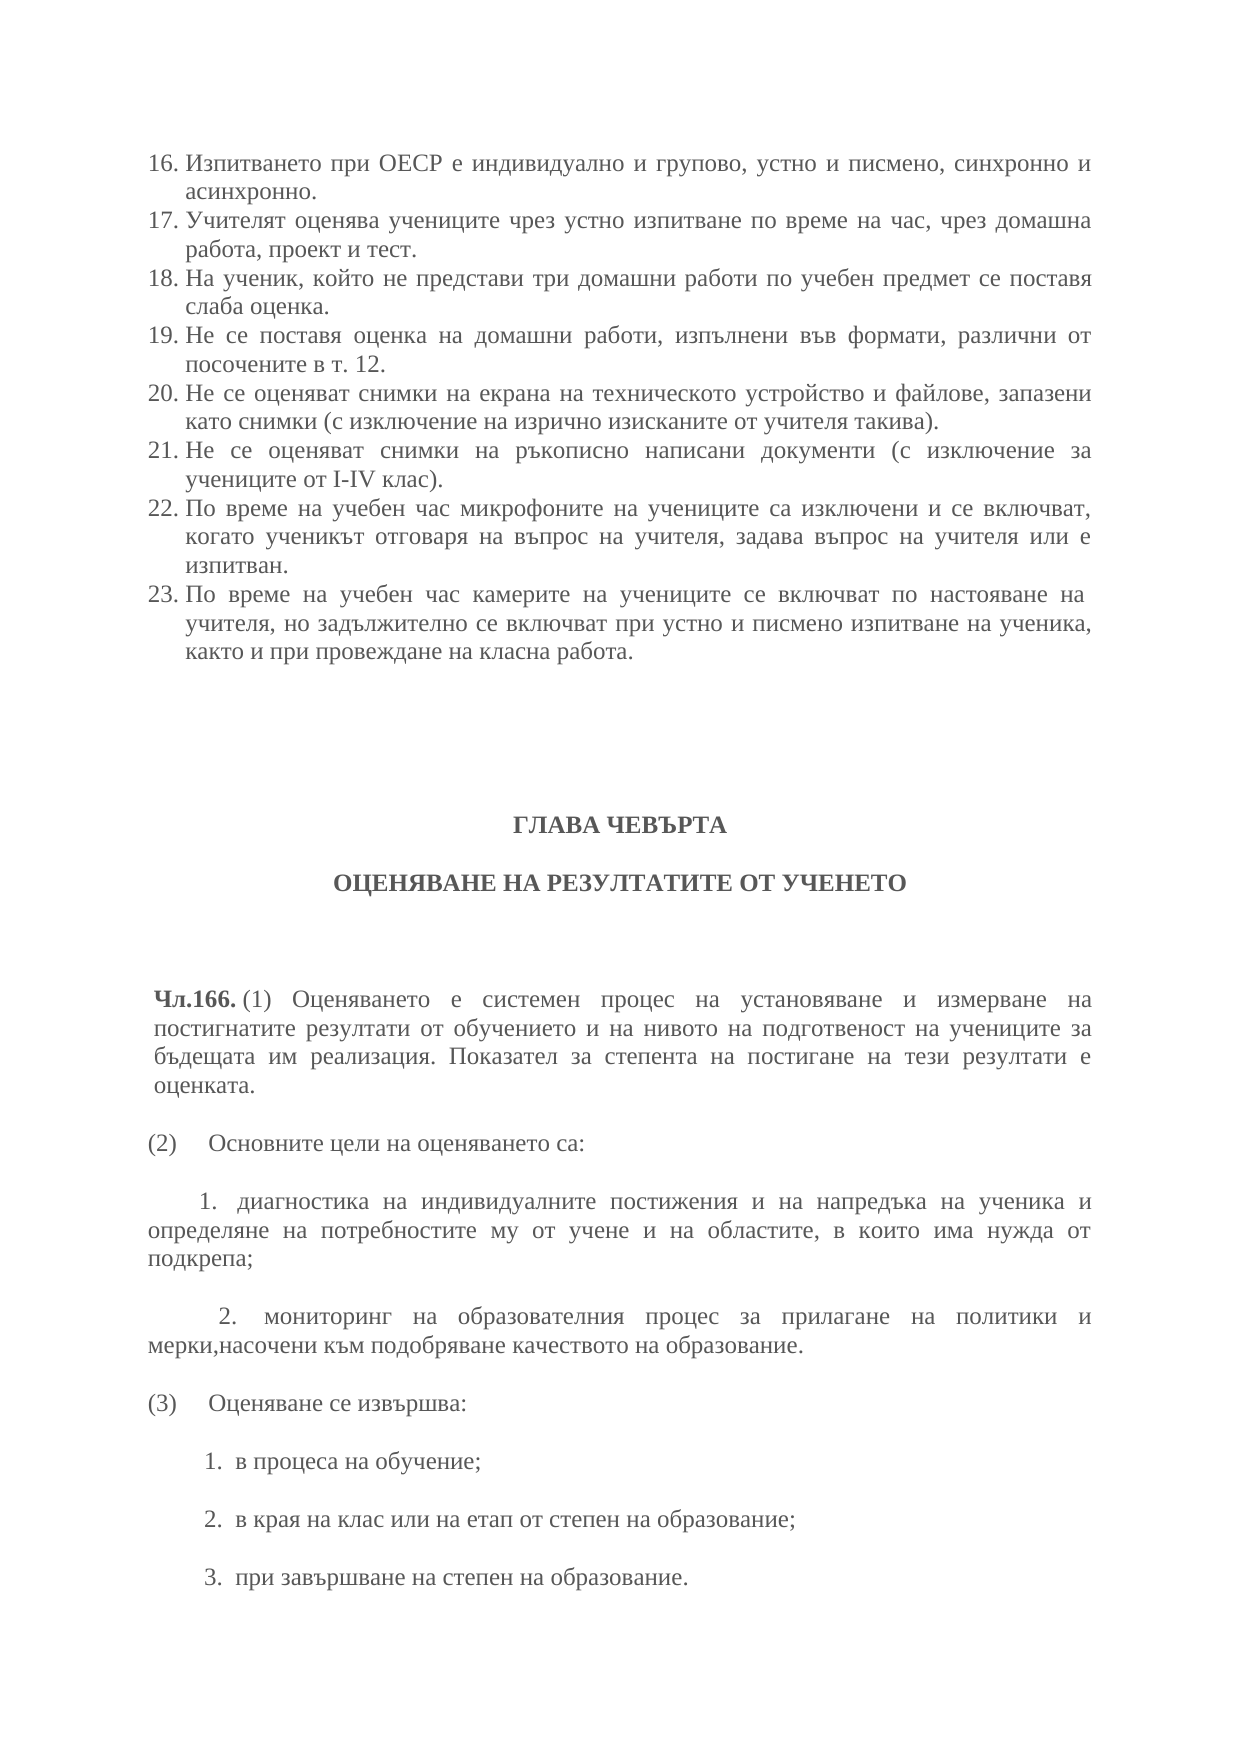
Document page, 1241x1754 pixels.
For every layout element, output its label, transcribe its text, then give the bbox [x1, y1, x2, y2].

text ГЛАВА ЧЕВЪРТА [148, 810, 1093, 839]
text 1. в процеса на обучение; [148, 1446, 1093, 1475]
list На ученик, който не представи три домашни работи по учебен предмет се поставя слаба оценка. [148, 263, 1093, 320]
text 2. мониторинг на образователния процес за прилагане на политики и мерки,насочени към подобряване качеството на образование. [148, 1301, 1093, 1359]
text ОЦЕНЯВАНЕ НА РЕЗУЛТАТИТЕ ОТ УЧЕНЕТО [148, 868, 1093, 897]
text (2) Основните цели на оценяването са: [148, 1128, 1093, 1157]
list Учителят оценява учениците чрез устно изпитване по време на час, чрез домашна работа, проект и тест. [148, 205, 1093, 263]
list Не се оценяват снимки на екрана на техническото устройство и файлове, запазени като снимки (с изключение на изрично изисканите от учителя такива). [148, 378, 1093, 435]
text 1. диагностика на индивидуалните постижения и на напредъка на ученика и определяне на потребностите му от учене и на областите, в които има нужда от подкрепа; [148, 1186, 1093, 1272]
list По време на учебен час камерите на учениците се включват по настояване на учителя, но задължително се включват при устно и писмено изпитване на ученика, както и при провеждане на класна работа. [148, 579, 1093, 665]
list Не се поставя оценка на домашни работи, изпълнени във формати, различни от посочените в т. 12. [148, 320, 1093, 378]
text 3. при завършване на степен на образование. [148, 1562, 1093, 1591]
text 2. в края на клас или на етап от степен на образование; [148, 1504, 1093, 1533]
list Изпитването при ОЕСР е индивидуално и групово, устно и писмено, синхронно и асинхронно. [148, 148, 1093, 205]
list Не се оценяват снимки на ръкописно написани документи (с изключение за учениците от I-IV клас). [148, 435, 1093, 493]
text Чл.166. (1) Оценяването е системен процес на установяване и измерване на постигнатите резултати от обучението и на нивото на подготвеност на учениците за бъдещата им реализация. Показател за степента на постигане на тези резултати е оценката. [153, 984, 1093, 1099]
text (3) Оценяване се извършва: [148, 1388, 1093, 1417]
list По време на учебен час микрофоните на учениците са изключени и се включват, когато ученикът отговаря на въпрос на учителя, задава въпрос на учителя или е изпитван. [148, 493, 1093, 579]
